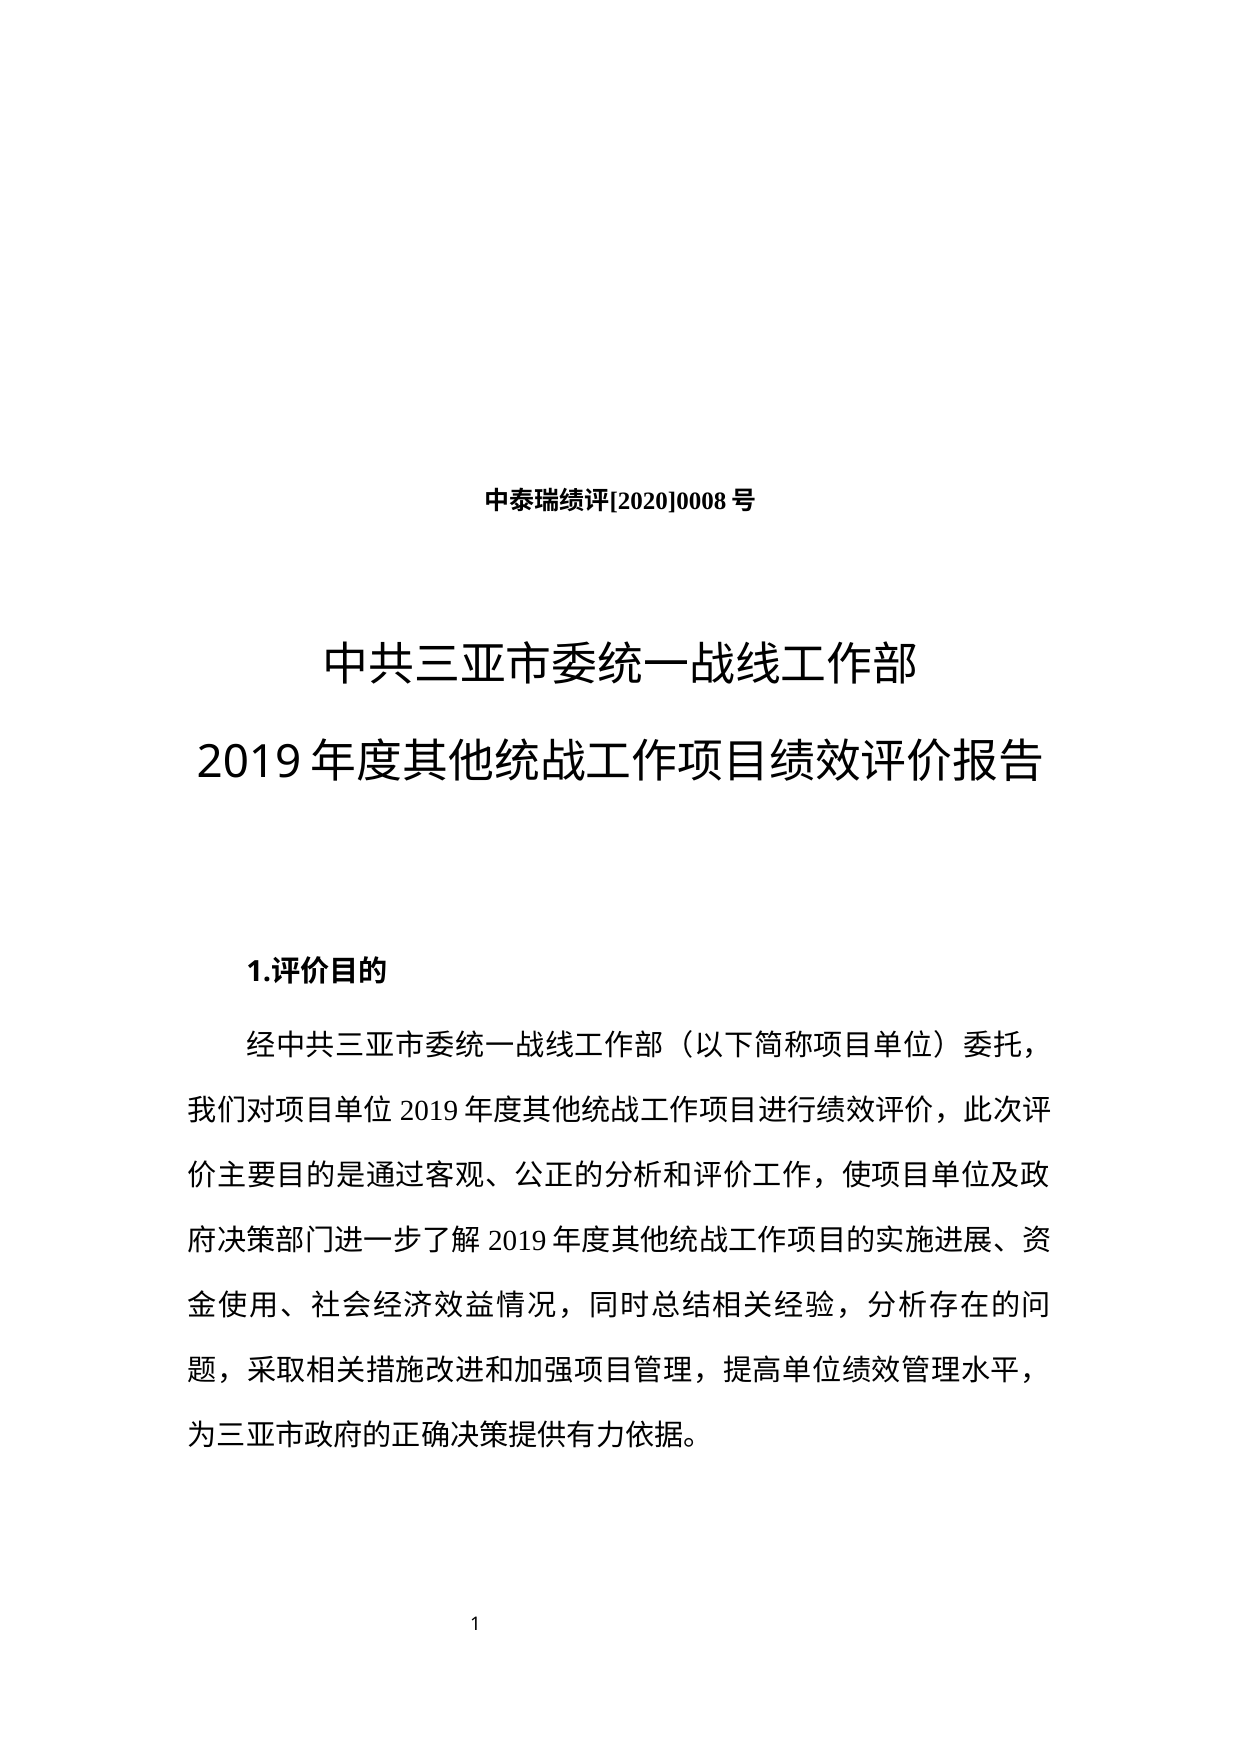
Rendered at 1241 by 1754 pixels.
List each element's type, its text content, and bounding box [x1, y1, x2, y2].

text 经中共三亚市委统一战线工作部（以下简称项目单位）委托，我们对项目单位2019年度其他统战工作项目进行绩效评价，此次评价主要目的是通过客观、公正的分析和评价工作，使项目单位及政府决策部门进一步了解2019年度其他统战工作项目的实施进展、资金使用、社会经济效益情况，同时总结相关经验，分析存在的问题，采取相关措施改进和加强项目管理，提高单位绩效管理水平，为三亚市政府的正确决策提供有力依据。 [187, 1010, 1053, 1465]
subtitle 1.评价目的 [187, 937, 1053, 1002]
subtitle 中泰瑞绩评[2020]0008号 [187, 466, 1053, 531]
subtitle 中共三亚市委统一战线工作部 [187, 612, 1053, 709]
subtitle 2019年度其他统战工作项目绩效评价报告 [187, 709, 1053, 807]
